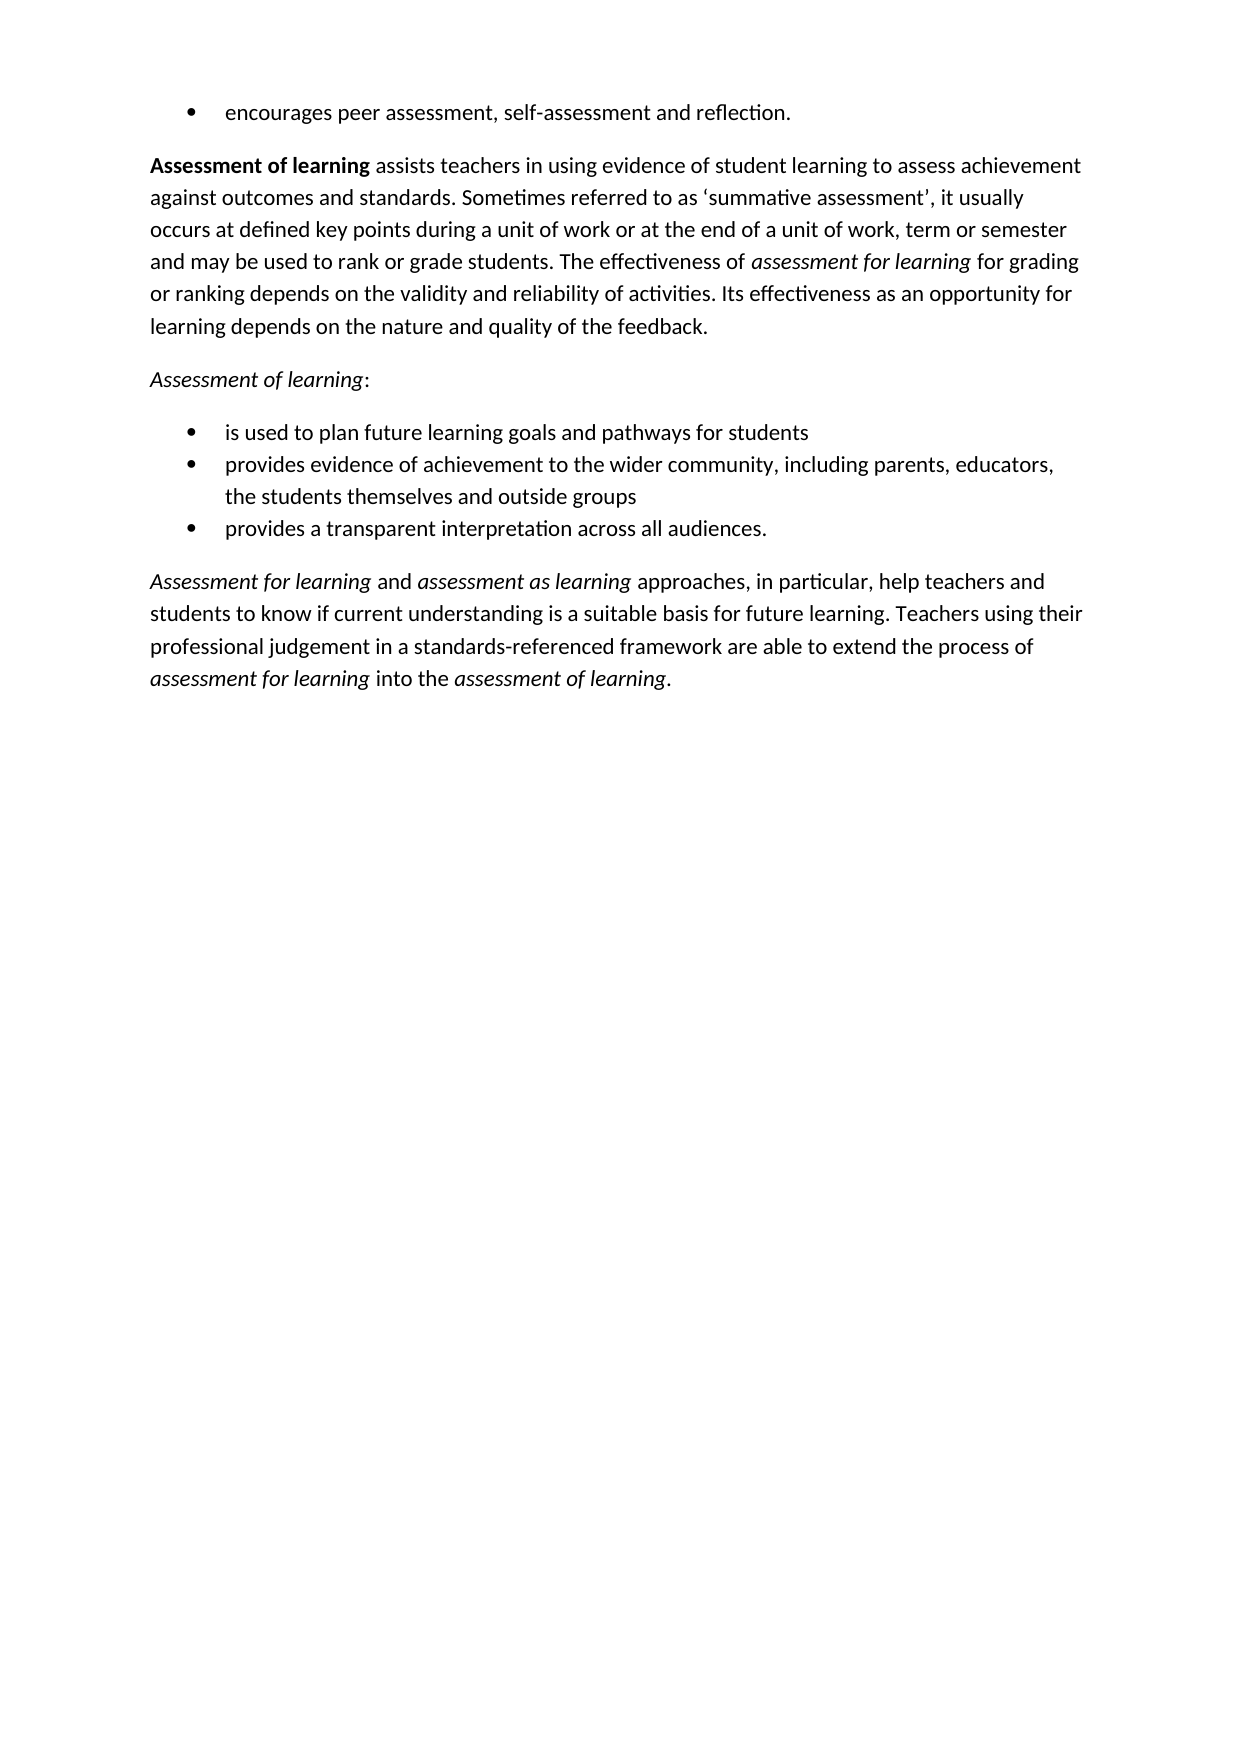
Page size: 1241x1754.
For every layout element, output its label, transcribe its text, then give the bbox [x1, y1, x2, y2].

text Assessment of learning assists teachers in using evidence of student learning to assess achievement against outcomes and standards. Sometimes referred to as ‘summative assessment’, it usually occurs at defined key points during a unit of work or at the end of a unit of work, term or semester and may be used to rank or grade students. The effectiveness of assessment for learning for grading or ranking depends on the validity and reliability of activities. Its effectiveness as an opportunity for learning depends on the nature and quality of the feedback. [150, 151, 1090, 340]
text Assessment of learning: [150, 365, 1090, 393]
list provides a transparent interpretation across all audiences. [187, 514, 1090, 542]
list encourages peer assessment, self-assessment and reflection. [187, 98, 1090, 126]
text Assessment for learning and assessment as learning approaches, in particular, help teachers and students to know if current understanding is a suitable basis for future learning. Teachers using their professional judgement in a standards-referenced framework are able to extend the process of assessment for learning into the assessment of learning. [150, 567, 1090, 692]
list is used to plan future learning goals and pathways for students [187, 418, 1090, 446]
list provides evidence of achievement to the wider community, including parents, educators, the students themselves and outside groups [187, 450, 1090, 510]
